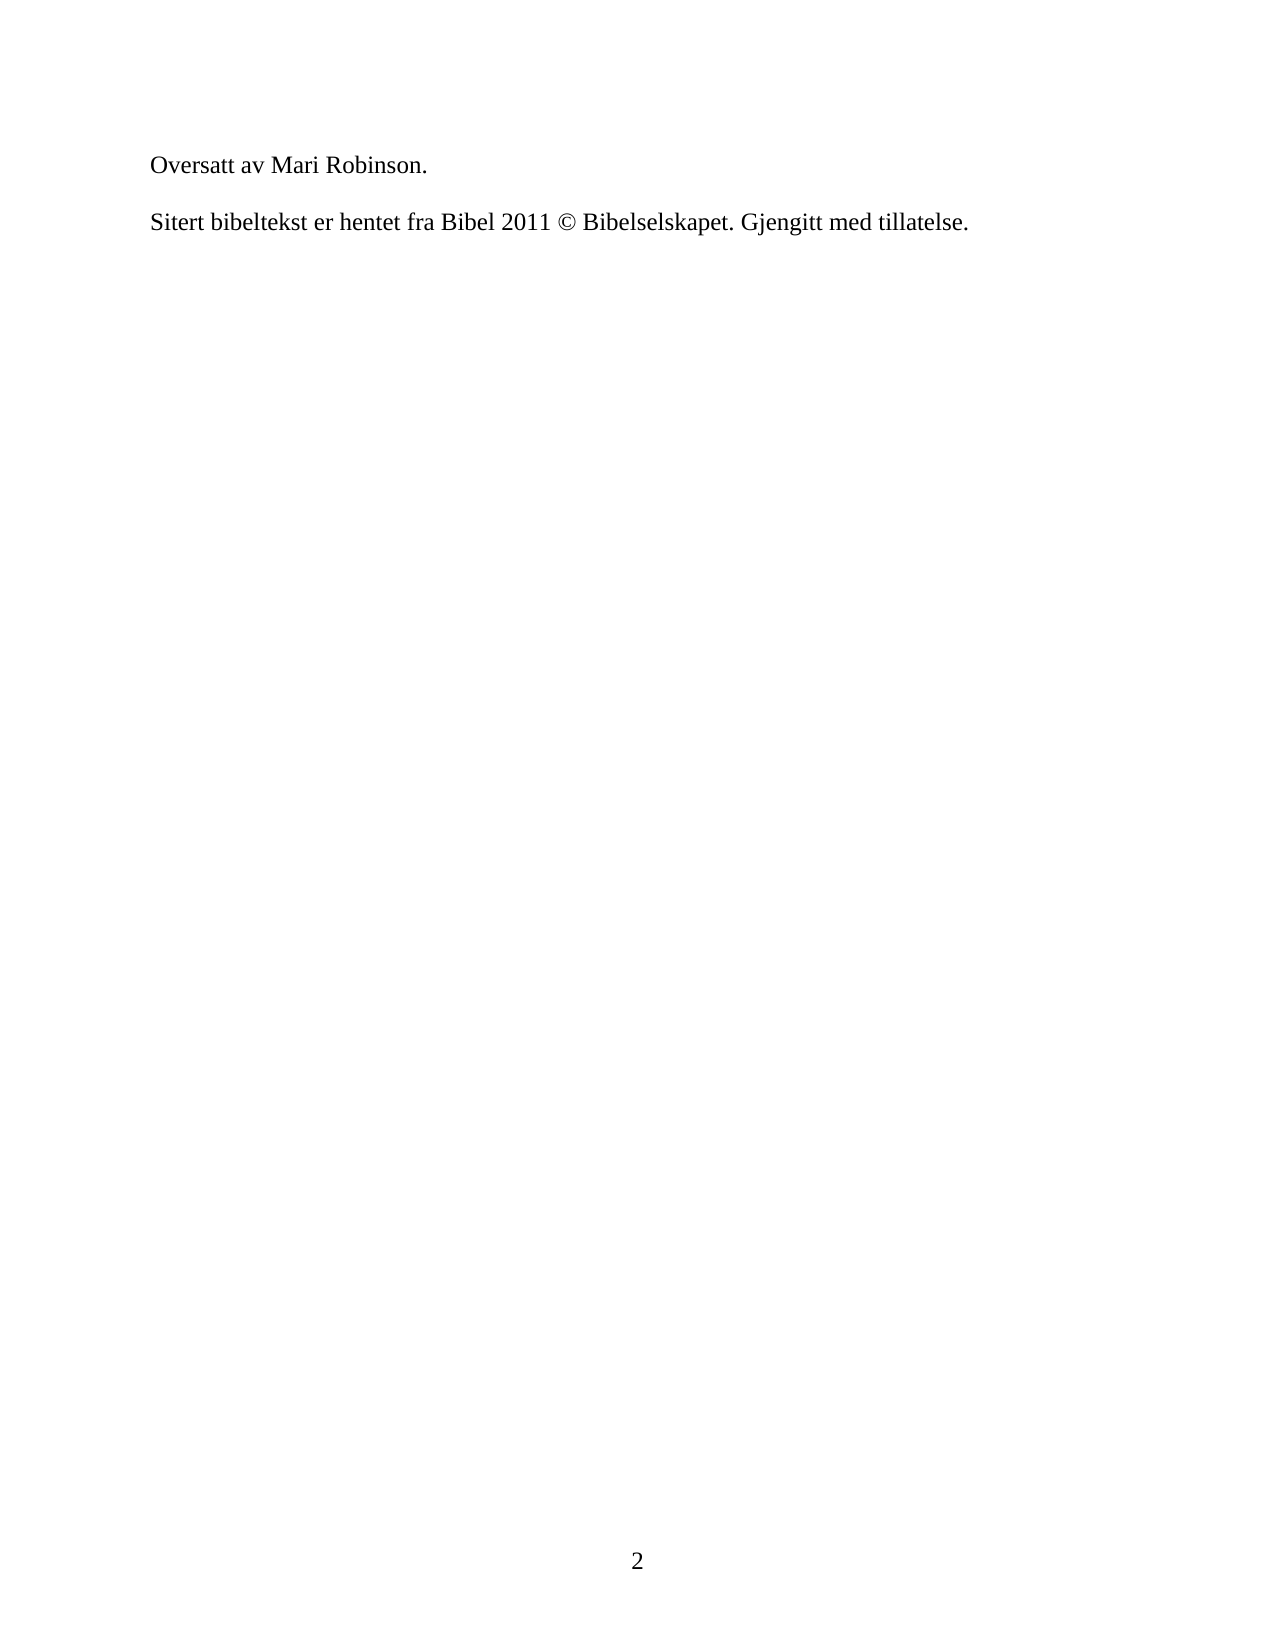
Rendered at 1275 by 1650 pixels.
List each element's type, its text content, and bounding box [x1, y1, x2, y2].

text Sitert bibeltekst er hentet fra Bibel 2011 © Bibelselskapet. Gjengitt med tillatelse. [150, 207, 1125, 236]
text Oversatt av Mari Robinson. [150, 150, 1125, 179]
